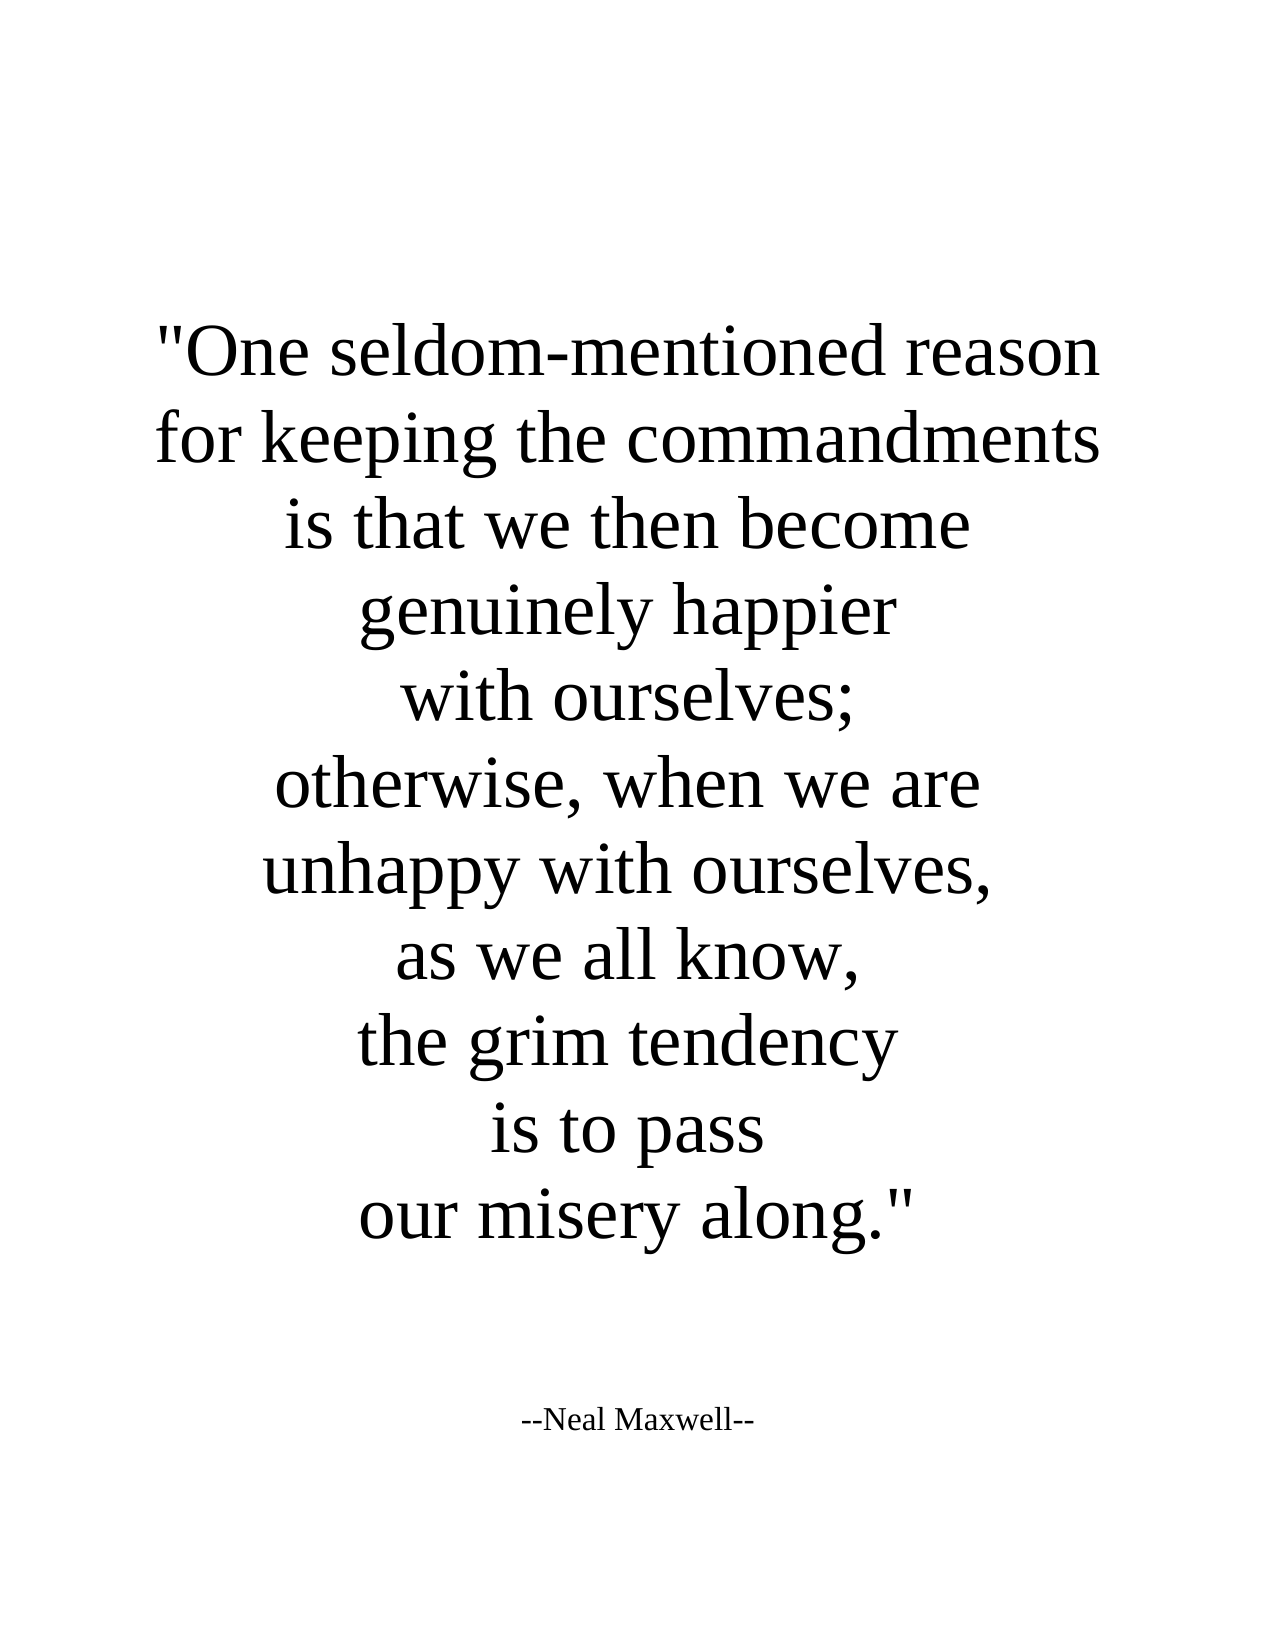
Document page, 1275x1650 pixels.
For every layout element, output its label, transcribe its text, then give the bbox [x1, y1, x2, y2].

text --Neal Maxwell-- [150, 1399, 1125, 1438]
text "One seldom-mentioned reason for keeping the commandments is that we then become genuinely happier with ourselves; otherwise, when we are unhappy with ourselves, as we all know, the grim tendency is to pass our misery along." [150, 306, 1125, 1254]
